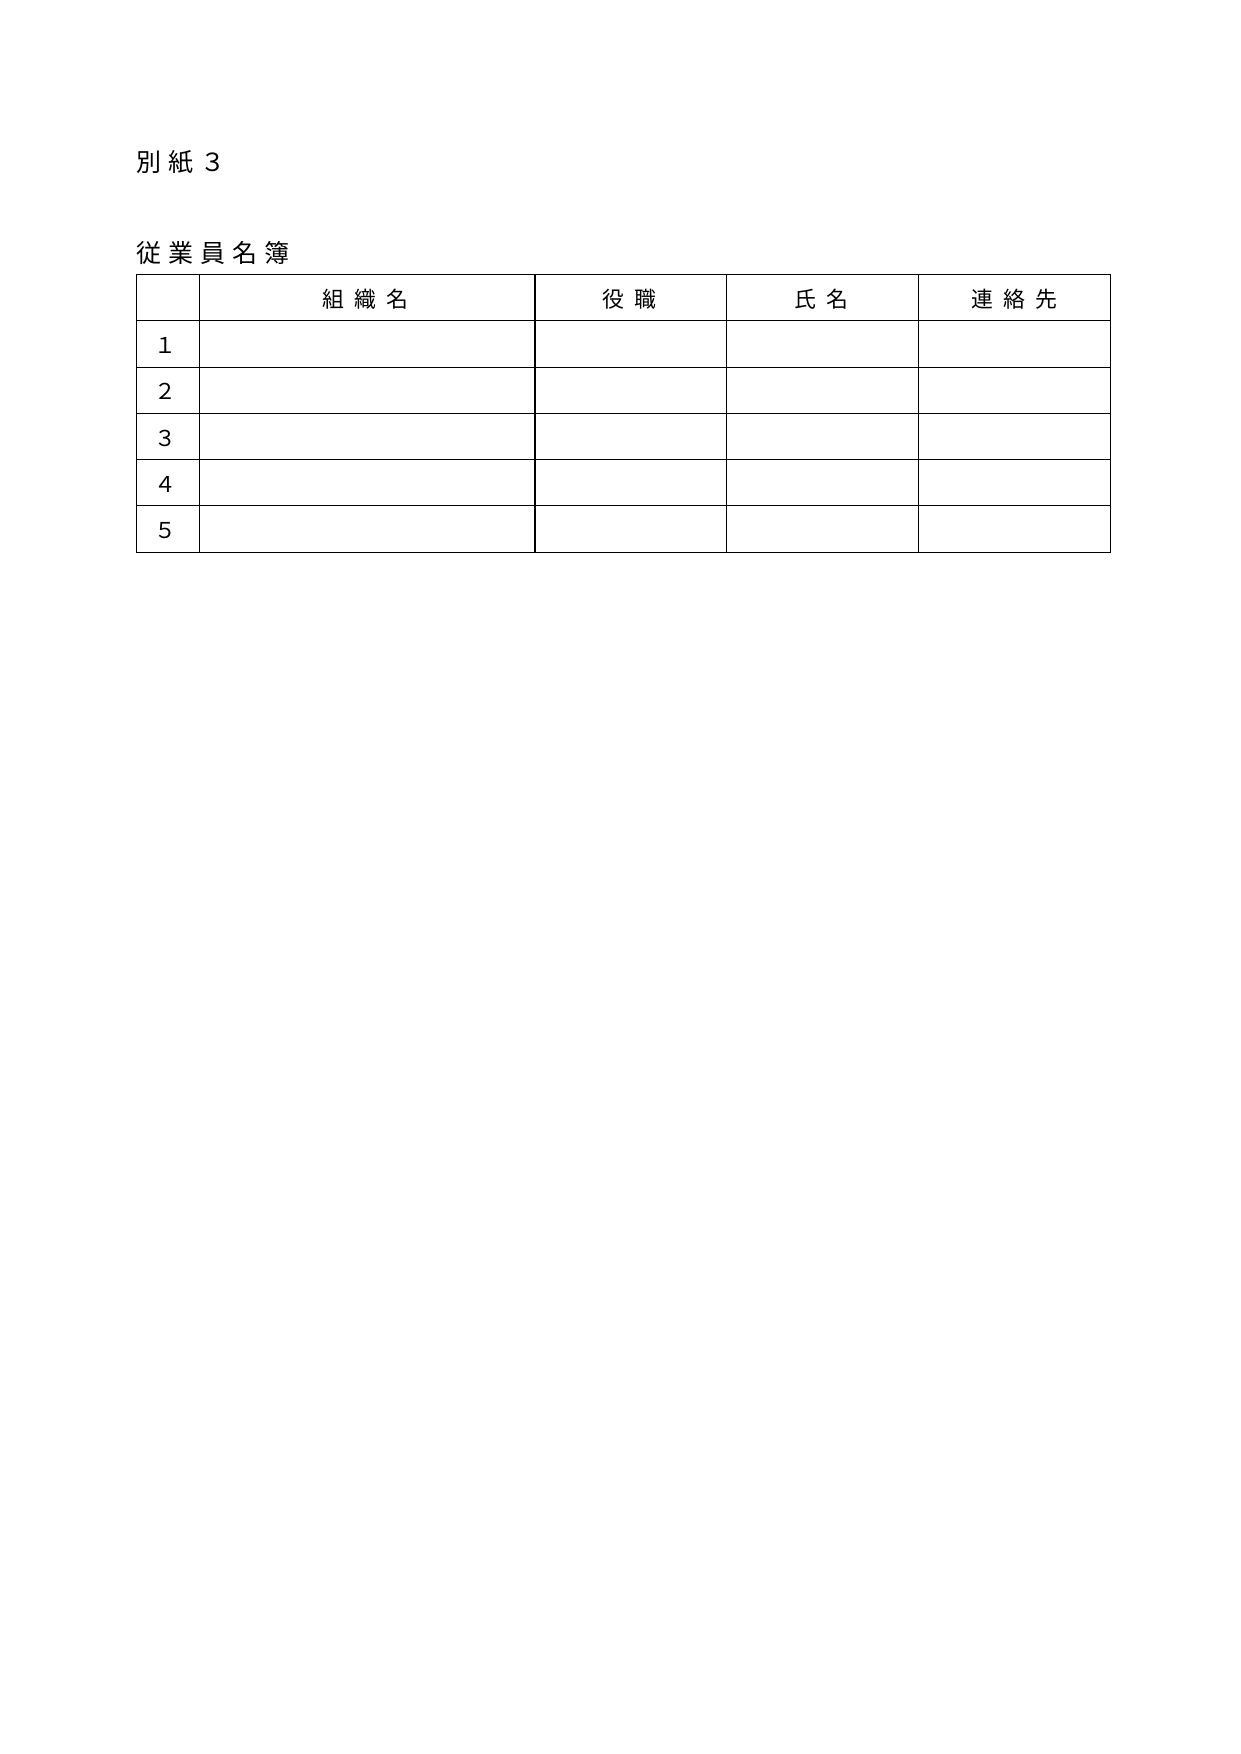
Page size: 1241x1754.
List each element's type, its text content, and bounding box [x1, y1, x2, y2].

table_header 氏名 [727, 275, 918, 320]
table_cell [536, 460, 726, 505]
table_cell [536, 368, 726, 413]
table_cell [919, 460, 1110, 505]
table_cell [919, 368, 1110, 413]
table_cell １ [137, 321, 199, 367]
table_header [137, 275, 199, 320]
table_cell [536, 506, 726, 552]
table_cell ２ [137, 368, 199, 413]
table_header 組織名 [200, 275, 534, 320]
text 別紙３ [136, 138, 1115, 184]
table_cell [200, 414, 534, 459]
table_cell [919, 414, 1110, 459]
table_cell [200, 460, 534, 505]
table_cell ３ [137, 414, 199, 459]
table_cell [727, 506, 918, 552]
table_cell [727, 368, 918, 413]
table_cell [919, 506, 1110, 552]
table_cell [200, 506, 534, 552]
table_header 役職 [536, 275, 726, 320]
text 従業員名簿 [136, 229, 1115, 274]
table_cell [727, 460, 918, 505]
table_cell [727, 321, 918, 367]
table_cell [200, 368, 534, 413]
table_cell [536, 414, 726, 459]
table_cell ５ [137, 506, 199, 552]
table_cell [536, 321, 726, 367]
table_header 連絡先 [919, 275, 1110, 320]
table_cell [919, 321, 1110, 367]
table_cell [200, 321, 534, 367]
table_cell ４ [137, 460, 199, 505]
table_cell [727, 414, 918, 459]
